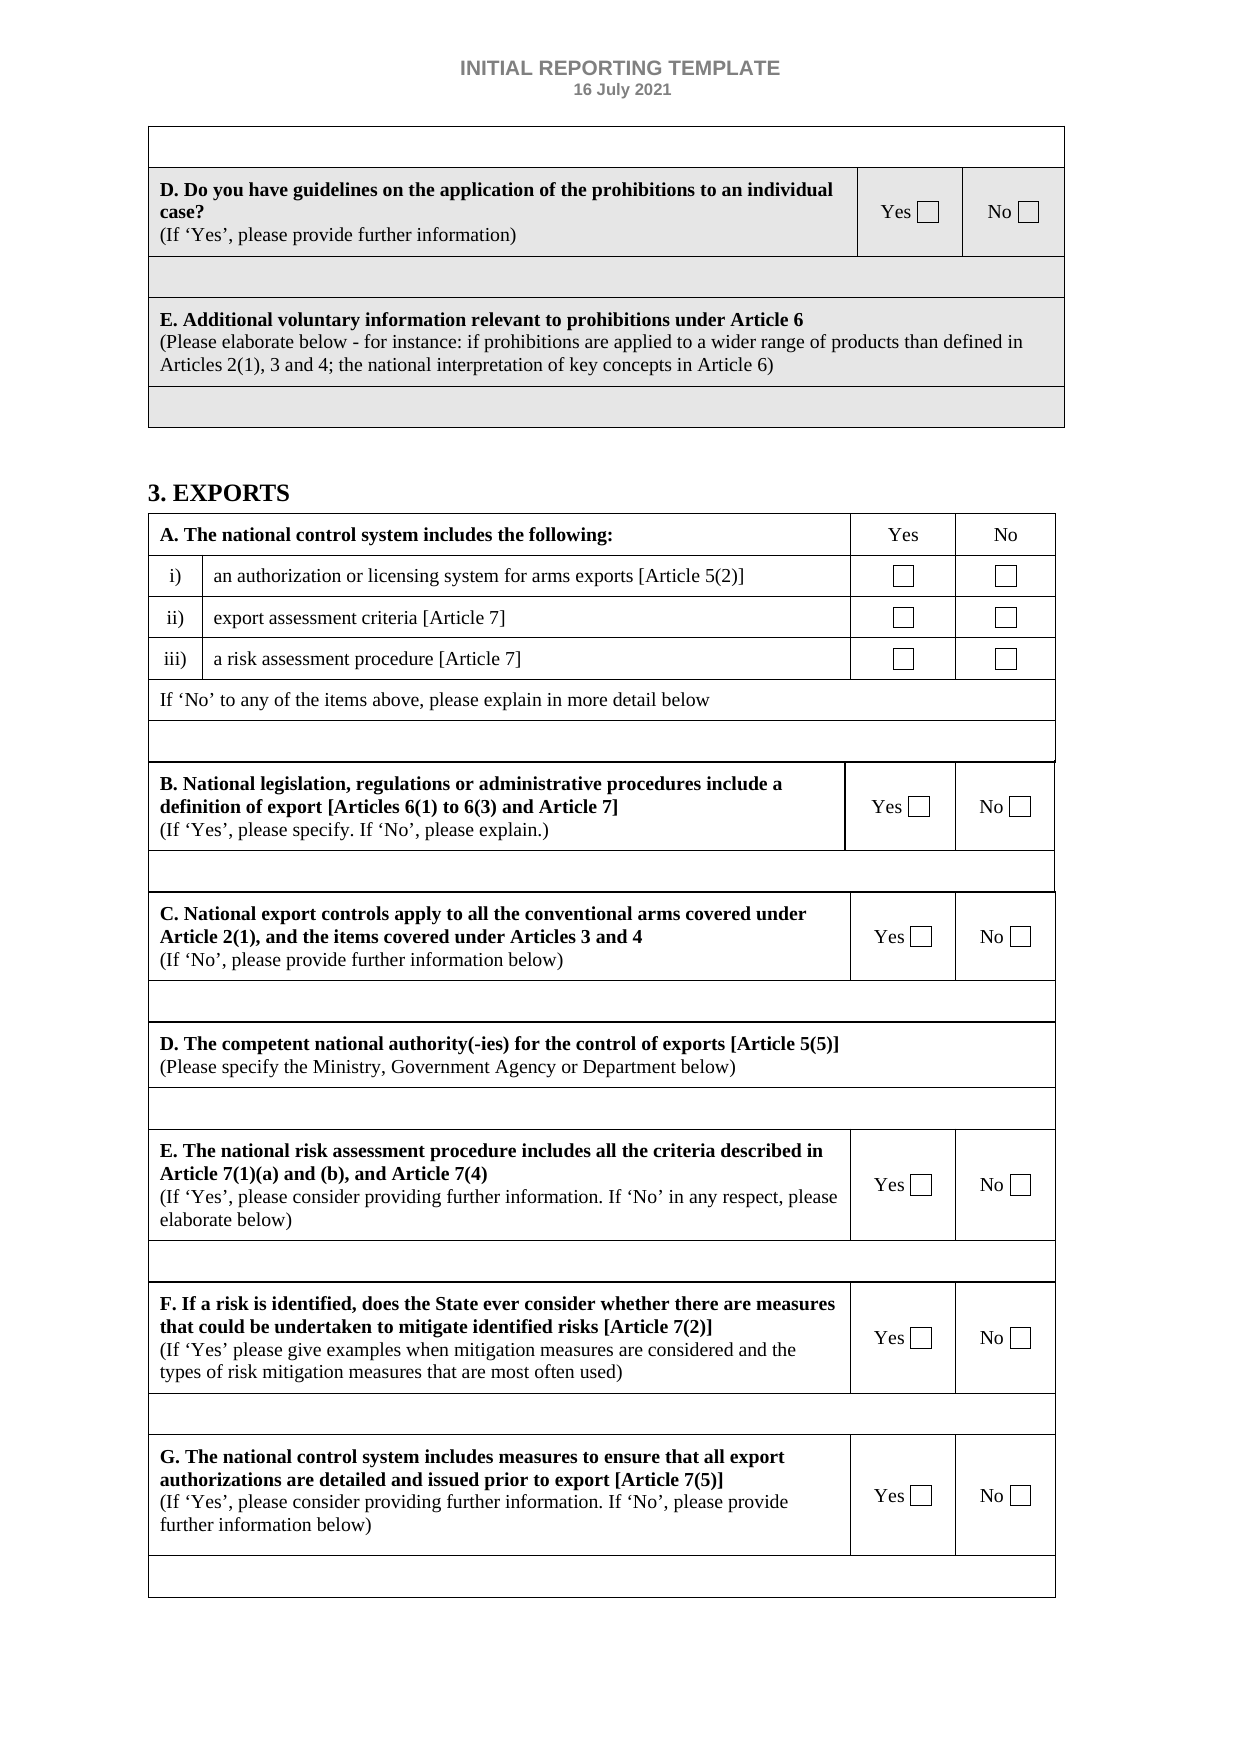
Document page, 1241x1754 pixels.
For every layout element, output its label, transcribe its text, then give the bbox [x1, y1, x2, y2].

table_cell Yes [846, 763, 955, 850]
table_cell Yes [851, 893, 955, 980]
table_cell No [956, 1130, 1055, 1240]
table_cell [149, 1394, 1055, 1434]
table_cell Yes [851, 1435, 955, 1555]
subtitle 3. EXPORTS [148, 478, 1092, 507]
table_cell If ‘No’ to any of the items above, please explain in more detail below [149, 680, 1055, 720]
table_cell [851, 638, 955, 679]
table_cell No [956, 763, 1054, 850]
table_cell D. The competent national authority(-ies) for the control of exports [Article 5(5)] (Please specify the Ministry, Government Agency or Department below) [149, 1023, 1055, 1087]
table_cell D. Do you have guidelines on the application of the prohibitions to an individual case? (If ‘Yes’, please provide further information) [149, 168, 857, 256]
table_header Yes [851, 514, 955, 554]
table_cell E. The national risk assessment procedure includes all the criteria described in Article 7(1)(a) and (b), and Article 7(4) (If ‘Yes’, please consider providing further information. If ‘No’ in any respect, please elaborate below) [149, 1130, 850, 1240]
table_cell ii) [149, 597, 202, 637]
table_cell Yes [851, 1130, 955, 1240]
table_cell [149, 1088, 1055, 1128]
table_cell an authorization or licensing system for arms exports [Article 5(2)] [203, 556, 850, 596]
table_cell B. National legislation, regulations or administrative procedures include a definition of export [Articles 6(1) to 6(3) and Article 7] (If ‘Yes’, please specify. If ‘No’, please explain.) [149, 763, 844, 850]
table_cell [149, 981, 1055, 1021]
table_cell No [956, 893, 1055, 980]
table_cell No [956, 1435, 1055, 1555]
table_cell [149, 257, 1064, 297]
table_cell Yes [851, 1283, 955, 1393]
table_cell [956, 597, 1055, 637]
table_header A. The national control system includes the following: [149, 514, 850, 554]
table_cell [956, 556, 1055, 596]
table_cell iii) [149, 638, 202, 679]
table_cell No [963, 168, 1064, 256]
table_cell export assessment criteria [Article 7] [203, 597, 850, 637]
table_cell [149, 721, 1055, 761]
table_cell No [956, 1283, 1055, 1393]
table_header No [956, 514, 1055, 554]
table_cell a risk assessment procedure [Article 7] [203, 638, 850, 679]
table_cell [149, 851, 1054, 891]
table_cell [956, 638, 1055, 679]
table_cell C. National export controls apply to all the conventional arms covered under Article 2(1), and the items covered under Articles 3 and 4 (If ‘No’, please provide further information below) [149, 893, 850, 980]
table_cell [851, 597, 955, 637]
table_cell [149, 1556, 1055, 1597]
table_cell [149, 127, 1064, 167]
table_cell G. The national control system includes measures to ensure that all export authorizations are detailed and issued prior to export [Article 7(5)] (If ‘Yes’, please consider providing further information. If ‘No’, please provide further information below) [149, 1435, 850, 1555]
table_cell [149, 387, 1064, 427]
table_cell i) [149, 556, 202, 596]
table_cell E. Additional voluntary information relevant to prohibitions under Article 6 (Please elaborate below - for instance: if prohibitions are applied to a wider range of products than defined in Articles 2(1), 3 and 4; the national interpretation of key concepts in Article 6) [149, 298, 1064, 386]
table_cell [851, 556, 955, 596]
table_cell F. If a risk is identified, does the State ever consider whether there are measures that could be undertaken to mitigate identified risks [Article 7(2)] (If ‘Yes’ please give examples when mitigation measures are considered and the types of risk mitigation measures that are most often used) [149, 1283, 850, 1393]
table_cell Yes [858, 168, 962, 256]
table_cell [149, 1241, 1055, 1281]
